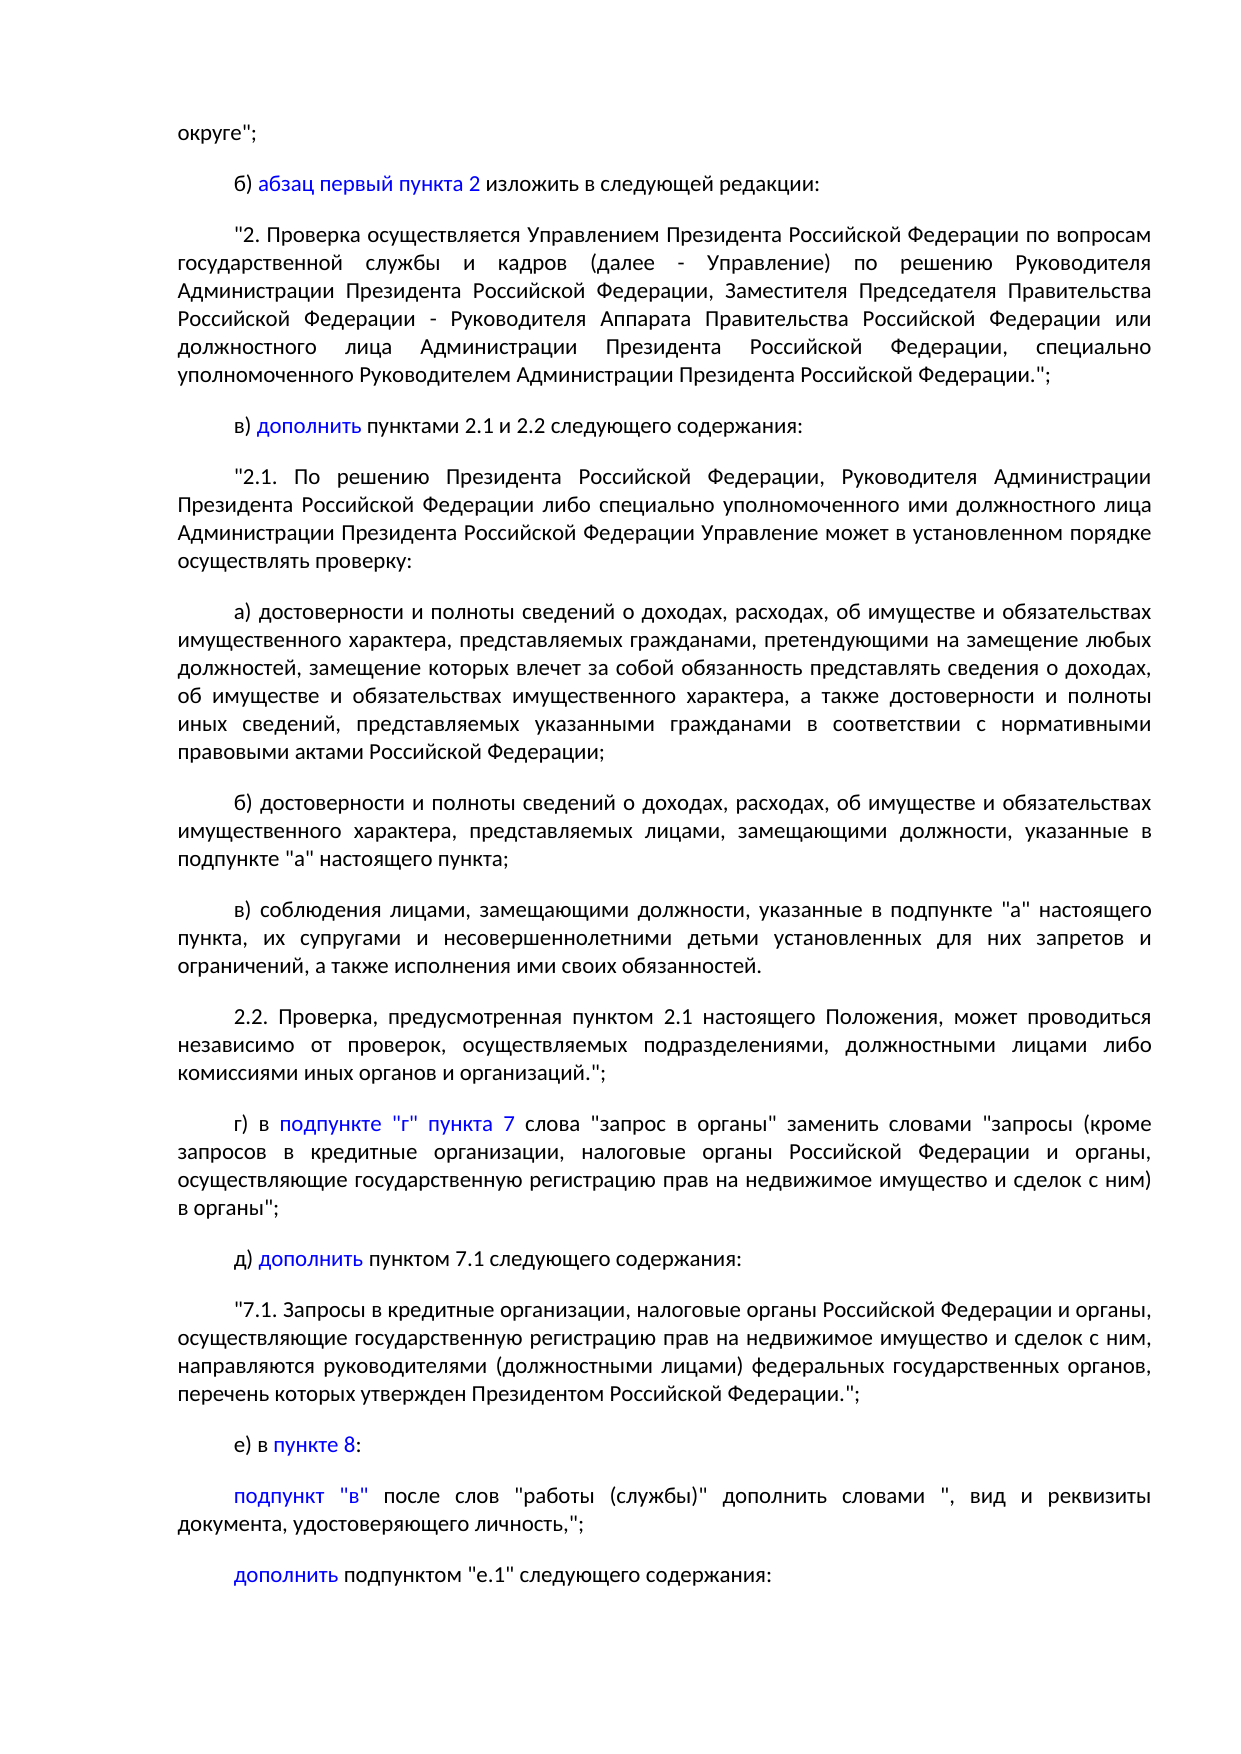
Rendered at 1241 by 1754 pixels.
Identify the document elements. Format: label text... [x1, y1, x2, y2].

text д) дополнить пунктом 7.1 следующего содержания: [177, 1244, 1152, 1272]
text "2.1. По решению Президента Российской Федерации, Руководителя Администрации Президента Российской Федерации либо специально уполномоченного ими должностного лица Администрации Президента Российской Федерации Управление может в установленном порядке осуществлять проверку: [177, 462, 1152, 574]
text е) в пункте 8: [177, 1430, 1152, 1458]
text подпункт "в" после слов "работы (службы)" дополнить словами ", вид и реквизиты документа, удостоверяющего личность,"; [177, 1481, 1152, 1537]
text дополнить подпунктом "е.1" следующего содержания: [177, 1560, 1152, 1588]
text г) в подпункте "г" пункта 7 слова "запрос в органы" заменить словами "запросы (кроме запросов в кредитные организации, налоговые органы Российской Федерации и органы, осуществляющие государственную регистрацию прав на недвижимое имущество и сделок с ним) в органы"; [177, 1109, 1152, 1221]
text "7.1. Запросы в кредитные организации, налоговые органы Российской Федерации и органы, осуществляющие государственную регистрацию прав на недвижимое имущество и сделок с ним, направляются руководителями (должностными лицами) федеральных государственных органов, перечень которых утвержден Президентом Российской Федерации."; [177, 1295, 1152, 1407]
text б) достоверности и полноты сведений о доходах, расходах, об имуществе и обязательствах имущественного характера, представляемых лицами, замещающими должности, указанные в подпункте "а" настоящего пункта; [177, 788, 1152, 872]
text в) соблюдения лицами, замещающими должности, указанные в подпункте "а" настоящего пункта, их супругами и несовершеннолетними детьми установленных для них запретов и ограничений, а также исполнения ими своих обязанностей. [177, 895, 1152, 979]
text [177, 118, 1152, 146]
text б) абзац первый пункта 2 изложить в следующей редакции: [177, 169, 1152, 197]
text а) достоверности и полноты сведений о доходах, расходах, об имуществе и обязательствах имущественного характера, представляемых гражданами, претендующими на замещение любых должностей, замещение которых влечет за собой обязанность представлять сведения о доходах, об имуществе и обязательствах имущественного характера, а также достоверности и полноты иных сведений, представляемых указанными гражданами в соответствии с нормативными правовыми актами Российской Федерации; [177, 597, 1152, 765]
text "2. Проверка осуществляется Управлением Президента Российской Федерации по вопросам государственной службы и кадров (далее - Управление) по решению Руководителя Администрации Президента Российской Федерации, Заместителя Председателя Правительства Российской Федерации - Руководителя Аппарата Правительства Российской Федерации или должностного лица Администрации Президента Российской Федерации, специально уполномоченного Руководителем Администрации Президента Российской Федерации."; [177, 220, 1152, 388]
text 2.2. Проверка, предусмотренная пунктом 2.1 настоящего Положения, может проводиться независимо от проверок, осуществляемых подразделениями, должностными лицами либо комиссиями иных органов и организаций."; [177, 1002, 1152, 1086]
text в) дополнить пунктами 2.1 и 2.2 следующего содержания: [177, 411, 1152, 439]
